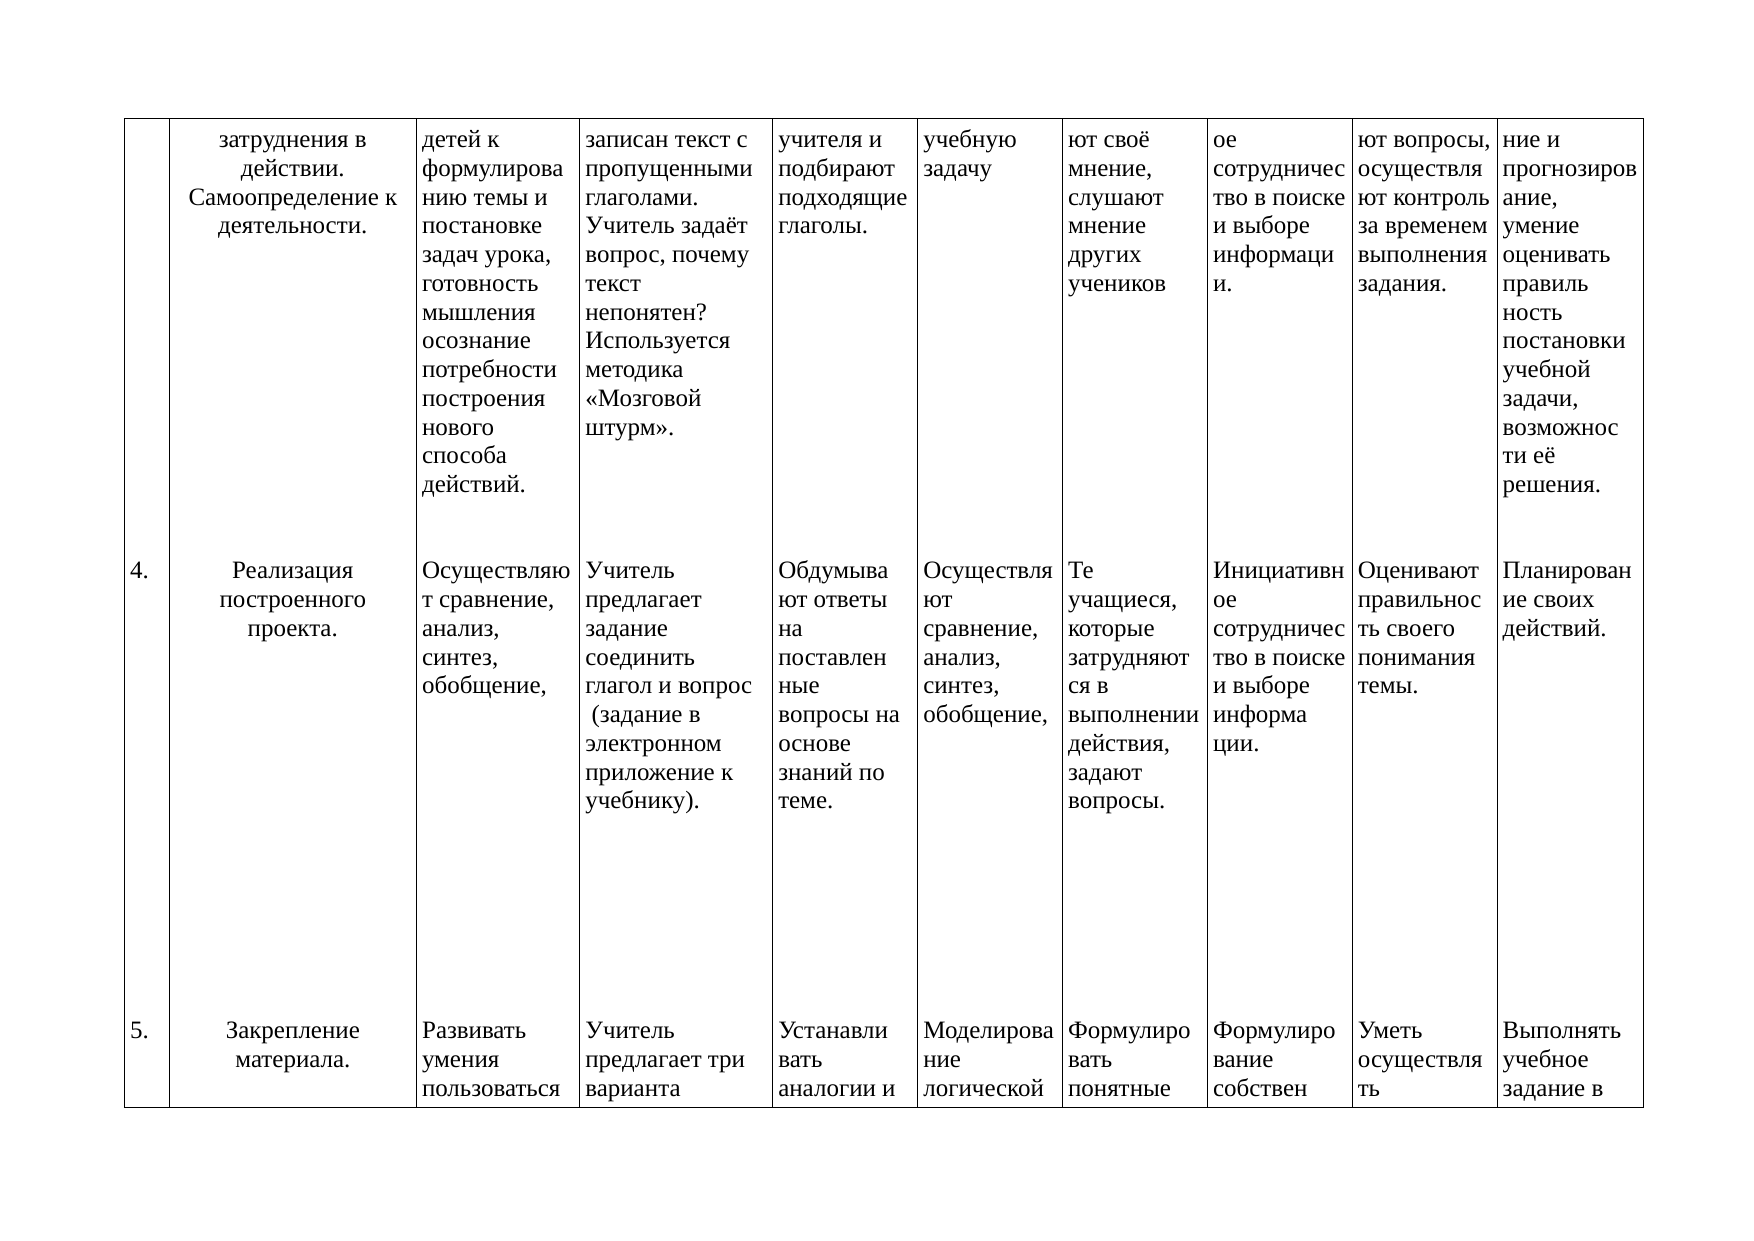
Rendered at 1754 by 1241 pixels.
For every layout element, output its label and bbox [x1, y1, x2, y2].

table_cell [417, 119, 579, 1107]
table_cell [125, 119, 169, 1107]
table_cell [170, 119, 416, 1107]
table_cell [1353, 119, 1497, 1107]
table_cell [1063, 119, 1207, 1107]
table_cell [1498, 119, 1643, 1107]
table_cell [918, 119, 1062, 1107]
table_cell [773, 119, 917, 1107]
table_cell [580, 119, 772, 1107]
table_cell [1208, 119, 1352, 1107]
